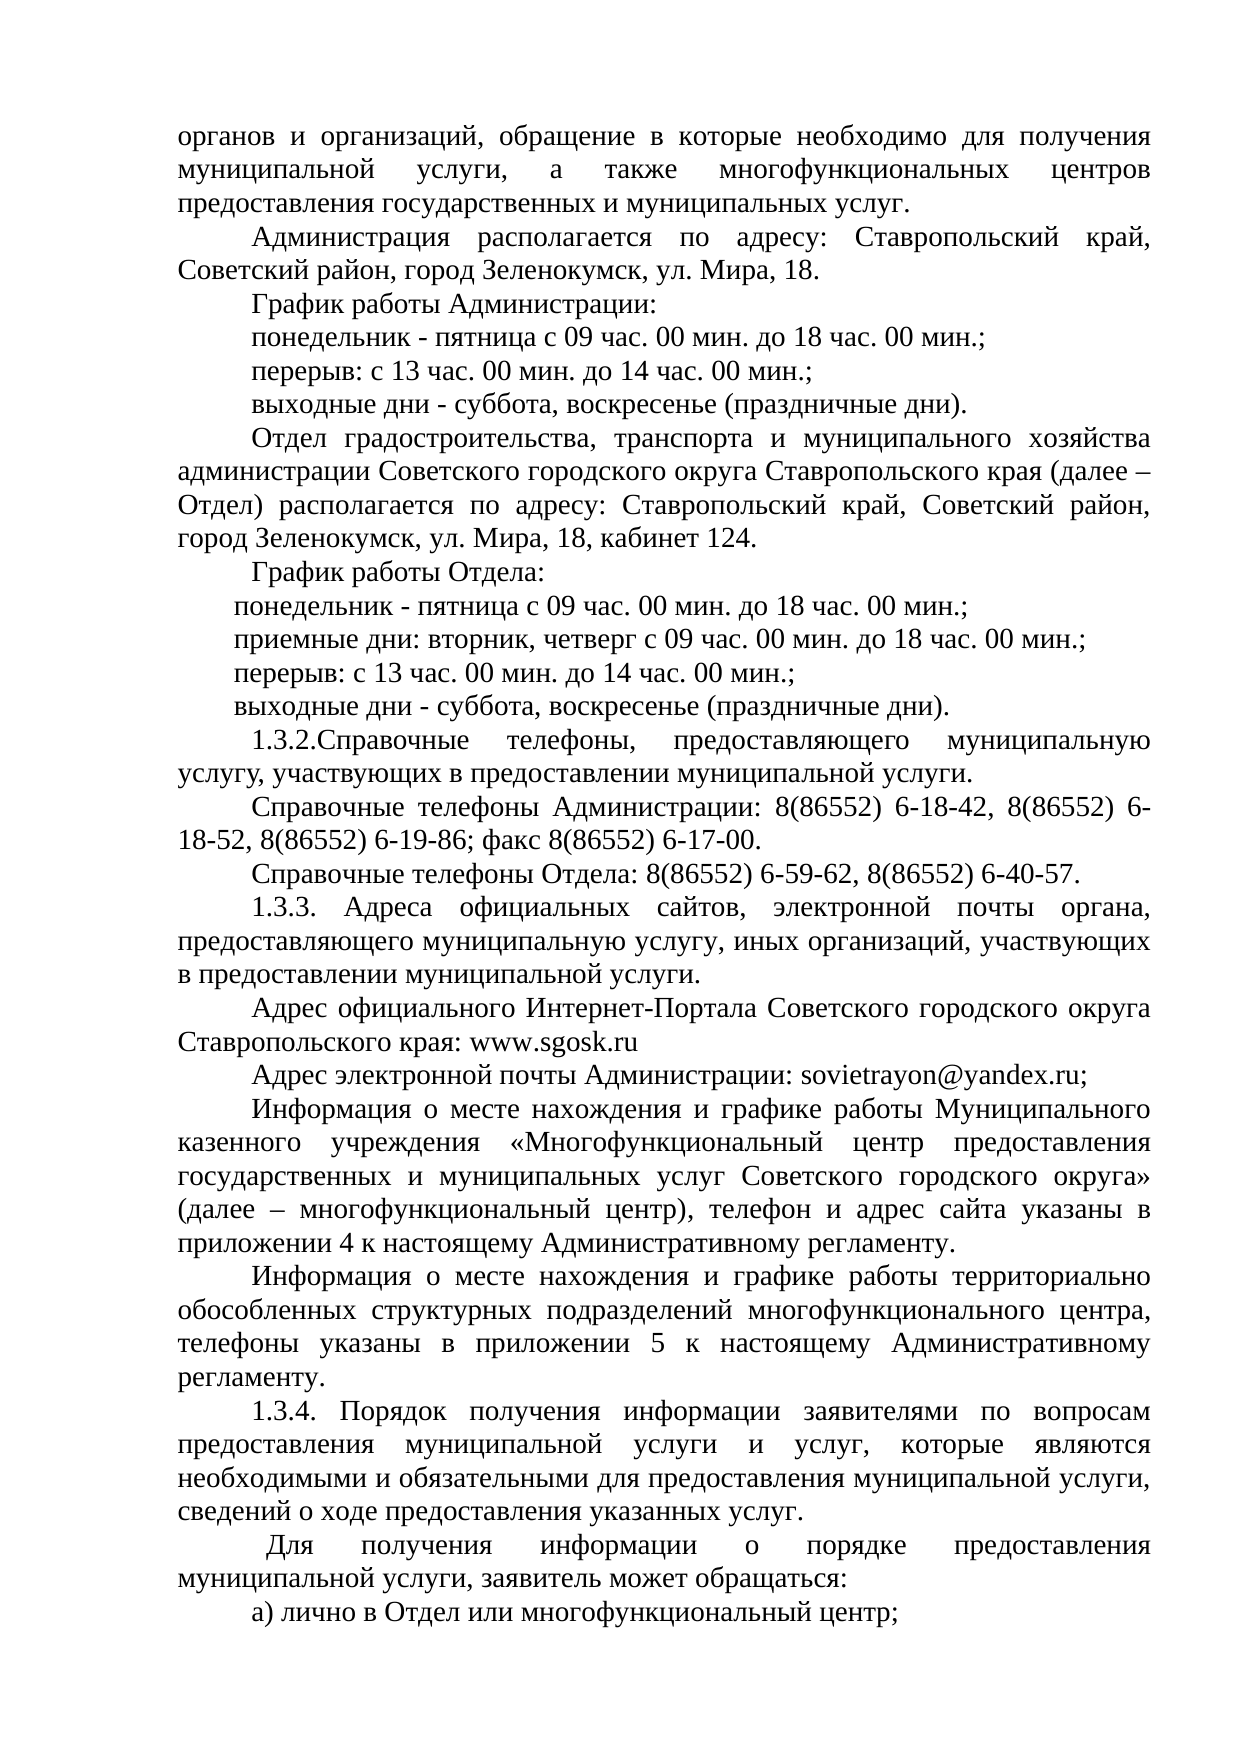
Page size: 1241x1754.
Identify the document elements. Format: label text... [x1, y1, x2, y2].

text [177, 118, 1152, 219]
text понедельник - пятница с 09 час. 00 мин. до 18 час. 00 мин.; [177, 588, 1152, 621]
text 1.3.2.Справочные телефоны, предоставляющего муниципальную услугу, участвующих в предоставлении муниципальной услуги. [177, 722, 1152, 789]
text Справочные телефоны Администрации: 8(86552) 6-18-42, 8(86552) 6-18-52, 8(86552) 6-19-86; факс 8(86552) 6-17-00. [177, 789, 1152, 856]
text 1.3.4. Порядок получения информации заявителями по вопросам предоставления муниципальной услуги и услуг, которые являются необходимыми и обязательными для предоставления муниципальной услуги, сведений о ходе предоставления указанных услуг. [177, 1393, 1152, 1527]
text График работы Отдела: [177, 554, 1152, 588]
text Администрация располагается по адресу: Ставропольский край, Советский район, город Зеленокумск, ул. Мира, 18. [177, 219, 1152, 286]
text Информация о месте нахождения и графике работы территориально обособленных структурных подразделений многофункционального центра, телефоны указаны в приложении 5 к настоящему Административному регламенту. [177, 1258, 1152, 1393]
text перерыв: с 13 час. 00 мин. до 14 час. 00 мин.; [177, 655, 1152, 688]
text выходные дни - суббота, воскресенье (праздничные дни). [177, 386, 1152, 420]
text перерыв: с 13 час. 00 мин. до 14 час. 00 мин.; [177, 353, 1152, 386]
text Справочные телефоны Отдела: 8(86552) 6-59-62, 8(86552) 6-40-57. [177, 856, 1152, 889]
text 1.3.3. Адреса официальных сайтов, электронной почты органа, предоставляющего муниципальную услугу, иных организаций, участвующих в предоставлении муниципальной услуги. [177, 889, 1152, 990]
text Информация о месте нахождения и графике работы Муниципального казенного учреждения «Многофункциональный центр предоставления государственных и муниципальных услуг Советского городского округа» (далее – многофункциональный центр), телефон и адрес сайта указаны в приложении 4 к настоящему Административному регламенту. [177, 1091, 1152, 1258]
text приемные дни: вторник, четверг с 09 час. 00 мин. до 18 час. 00 мин.; [177, 621, 1152, 655]
text График работы Администрации: [177, 286, 1152, 319]
text Адрес официального Интернет-Портала Советского городского округа Ставропольского края: www.sgosk.ru [177, 990, 1152, 1057]
text а) лично в Отдел или многофункциональный центр; [177, 1594, 1152, 1627]
text выходные дни - суббота, воскресенье (праздничные дни). [177, 688, 1152, 722]
text Для получения информации о порядке предоставления муниципальной услуги, заявитель может обращаться: [177, 1527, 1152, 1594]
text Адрес электронной почты Администрации: sovietrayon@yandex.ru; [177, 1057, 1152, 1091]
text Отдел градостроительства, транспорта и муниципального хозяйства администрации Советского городского округа Ставропольского края (далее – Отдел) располагается по адресу: Ставропольский край, Советский район, город Зеленокумск, ул. Мира, 18, кабинет 124. [177, 420, 1152, 554]
text понедельник - пятница с 09 час. 00 мин. до 18 час. 00 мин.; [177, 319, 1152, 353]
